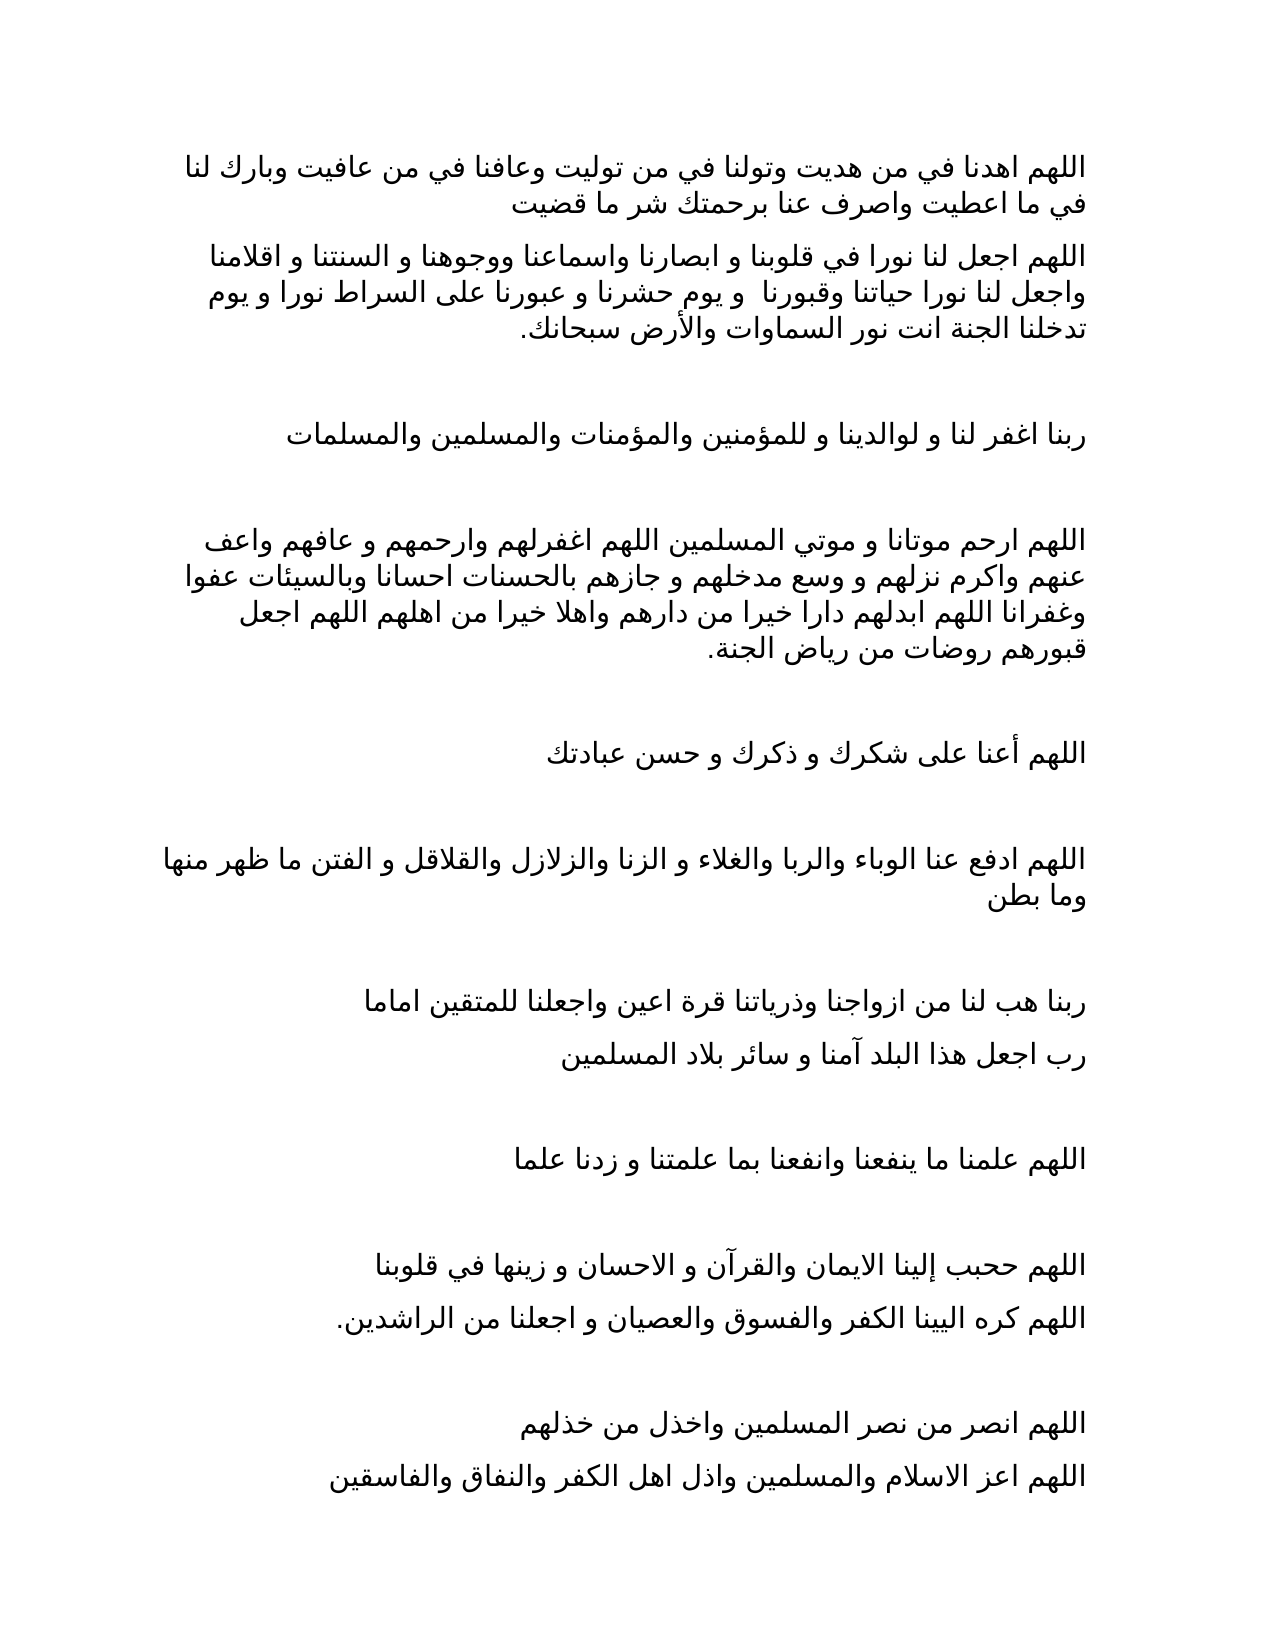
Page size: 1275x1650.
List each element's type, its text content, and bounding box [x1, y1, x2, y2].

text اللهم ارحم موتانا و موتي المسلمين اللهم اغفرلهم وارحمهم و عافهم واعف عنهم واكرم نزلهم و وسع مدخلهم و جازهم بالحسنات احسانا وبالسيئات عفوا وغفرانا اللهم ابدلهم دارا خيرا من دارهم واهلا خيرا من اهلهم اللهم اجعل قبورهم روضات من رياض الجنة. [150, 522, 1087, 664]
text ربنا اغفر لنا و لوالدينا و للمؤمنين والمؤمنات والمسلمين والمسلمات [150, 417, 1087, 450]
text اللهم انصر من نصر المسلمين واخذل من خذلهم [150, 1406, 1087, 1440]
text اللهم ححبب إلينا الايمان والقرآن و الاحسان و زينها في قلوبنا [150, 1248, 1087, 1282]
text اللهم أعنا على شكرك و ذكرك و حسن عبادتك [150, 737, 1087, 770]
text اللهم اعز الاسلام والمسلمين واذل اهل الكفر والنفاق والفاسقين [150, 1459, 1087, 1493]
text اللهم كره اليينا الكفر والفسوق والعصيان و اجعلنا من الراشدين. [150, 1301, 1087, 1334]
text رب اجعل هذا البلد آمنا و سائر بلاد المسلمين [150, 1037, 1087, 1070]
text اللهم اجعل لنا نورا في قلوبنا و ابصارنا واسماعنا ووجوهنا و السنتنا و اقلامنا واجعل لنا نورا حياتنا وقبورنا و يوم حشرنا و عبورنا على السراط نورا و يوم تدخلنا الجنة انت نور السماوات والأرض سبحانك. [150, 239, 1087, 345]
text اللهم اهدنا في من هديت وتولنا في من توليت وعافنا في من عافيت وبارك لنا في ما اعطيت واصرف عنا برحمتك شر ما قضيت [150, 150, 1087, 220]
text اللهم علمنا ما ينفعنا وانفعنا بما علمتنا و زدنا علما [150, 1142, 1087, 1176]
text اللهم ادفع عنا الوباء والربا والغلاء و الزنا والزلازل والقلاقل و الفتن ما ظهر منها وما بطن [150, 842, 1087, 912]
text ربنا هب لنا من ازواجنا وذرياتنا قرة اعين واجعلنا للمتقين اماما [150, 984, 1087, 1017]
